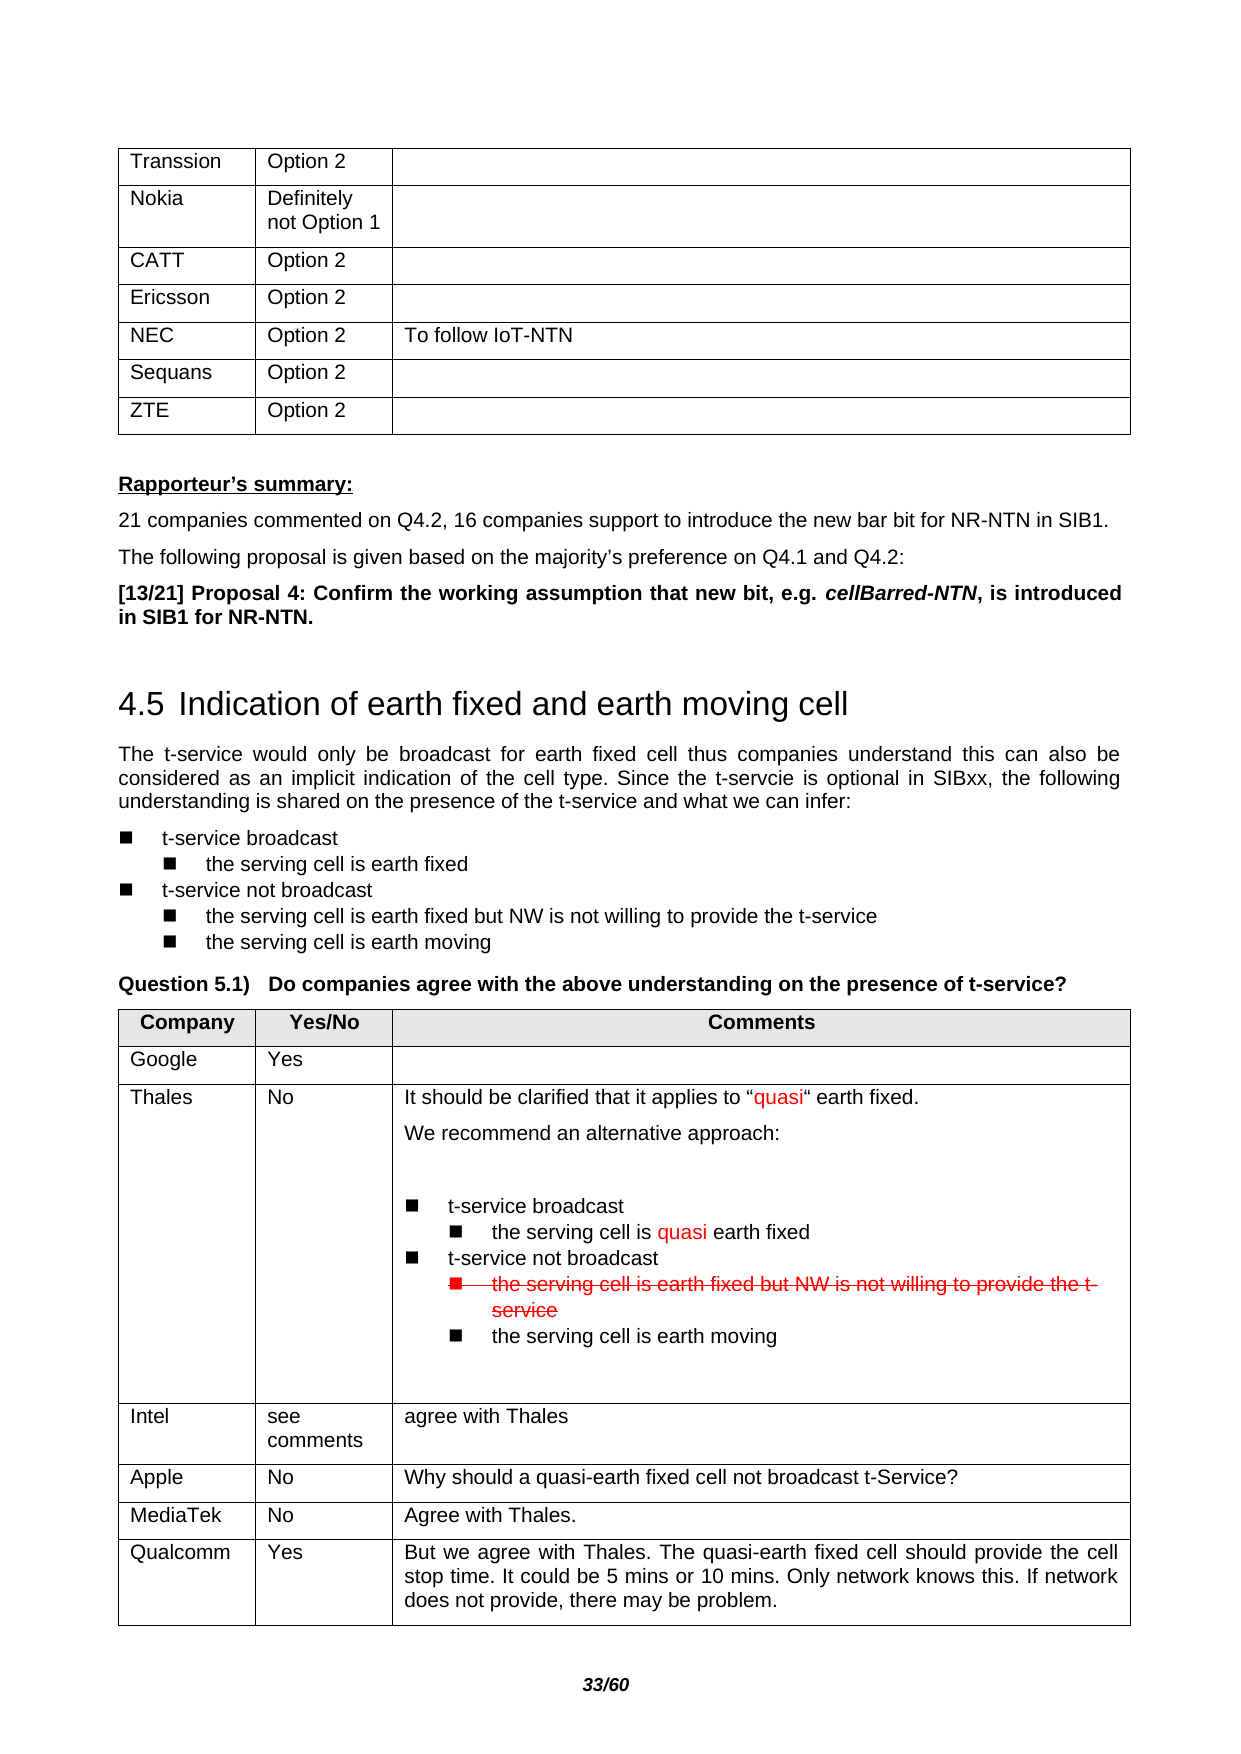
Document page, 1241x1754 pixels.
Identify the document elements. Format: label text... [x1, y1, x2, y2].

table_cell [393, 149, 1130, 185]
table_cell Google [119, 1047, 255, 1083]
table_cell agree with Thales [393, 1404, 1130, 1464]
table_cell Ericsson [119, 285, 255, 322]
table_cell But we agree with Thales. The quasi-earth fixed cell should provide the cell stop time. It could be 5 mins or 10 mins. Only network knows this. If network does not provide, there may be problem. [393, 1540, 1130, 1624]
list t-service broadcast [118, 826, 1122, 850]
list t-service not broadcast [118, 878, 1122, 902]
table_cell [393, 398, 1130, 434]
text [13/21] Proposal 4: Confirm the working assumption that new bit, e.g. cellBarred-NTN, is introduced in SIB1 for NR-NTN. [118, 581, 1122, 629]
table_cell Yes [256, 1047, 392, 1083]
table_cell Definitely not Option 1 [256, 186, 392, 247]
table_cell To follow IoT-NTN [393, 323, 1130, 359]
table_cell It should be clarified that it applies to “quasi“ earth fixed. We recommend an alternative approach: t-service broadcast the serving cell is quasi earth fixed t-service not broadcast the serving cell is earth fixed but NW is not willing to provide the t-service the serving cell is earth moving [393, 1085, 1130, 1403]
table_cell [393, 1047, 1130, 1083]
table_cell Qualcomm [119, 1540, 255, 1624]
table_cell [393, 248, 1130, 284]
table_header Company [119, 1010, 255, 1046]
table_cell NEC [119, 323, 255, 359]
list the serving cell is earth fixed [162, 852, 1122, 876]
table_cell Option 2 [256, 248, 392, 284]
list the serving cell is earth fixed but NW is not willing to provide the t-service [162, 903, 1122, 928]
table_cell [393, 186, 1130, 247]
table_cell Option 2 [256, 149, 392, 185]
table_cell Thales [119, 1085, 255, 1403]
table_header Yes/No [256, 1010, 392, 1046]
table_header Comments [393, 1010, 1130, 1046]
table_cell No [256, 1465, 392, 1502]
table_cell [393, 360, 1130, 397]
table_cell Agree with Thales. [393, 1503, 1130, 1539]
table_cell Option 2 [256, 323, 392, 359]
table_cell ZTE [119, 398, 255, 434]
table_cell Apple [119, 1465, 255, 1502]
table_cell Option 2 [256, 285, 392, 322]
table_cell Why should a quasi-earth fixed cell not broadcast t-Service? [393, 1465, 1130, 1502]
table_cell Intel [119, 1404, 255, 1464]
text 21 companies commented on Q4.2, 16 companies support to introduce the new bar bit for NR-NTN in SIB1. [118, 508, 1122, 532]
table_cell Nokia [119, 186, 255, 247]
table_cell Sequans [119, 360, 255, 397]
table_cell Option 2 [256, 398, 392, 434]
table_cell No [256, 1503, 392, 1539]
list the serving cell is earth moving [162, 929, 1122, 953]
table_cell Transsion [119, 149, 255, 185]
table_cell Yes [256, 1540, 392, 1624]
table_cell No [256, 1085, 392, 1403]
text Question 5.1) Do companies agree with the above understanding on the presence of t-service? [118, 972, 1122, 996]
subtitle Indication of earth fixed and earth moving cell [118, 684, 1122, 723]
table_cell CATT [119, 248, 255, 284]
table_cell MediaTek [119, 1503, 255, 1539]
table_cell [393, 285, 1130, 322]
text Rapporteur’s summary: [118, 472, 1122, 496]
text The following proposal is given based on the majority’s preference on Q4.1 and Q4.2: [118, 544, 1122, 568]
table_cell see comments [256, 1404, 392, 1464]
text The t-service would only be broadcast for earth fixed cell thus companies understand this can also be considered as an implicit indication of the cell type. Since the t-servcie is optional in SIBxx, the following understanding is shared on the presence of the t-service and what we can infer: [118, 741, 1122, 813]
table_cell Option 2 [256, 360, 392, 397]
